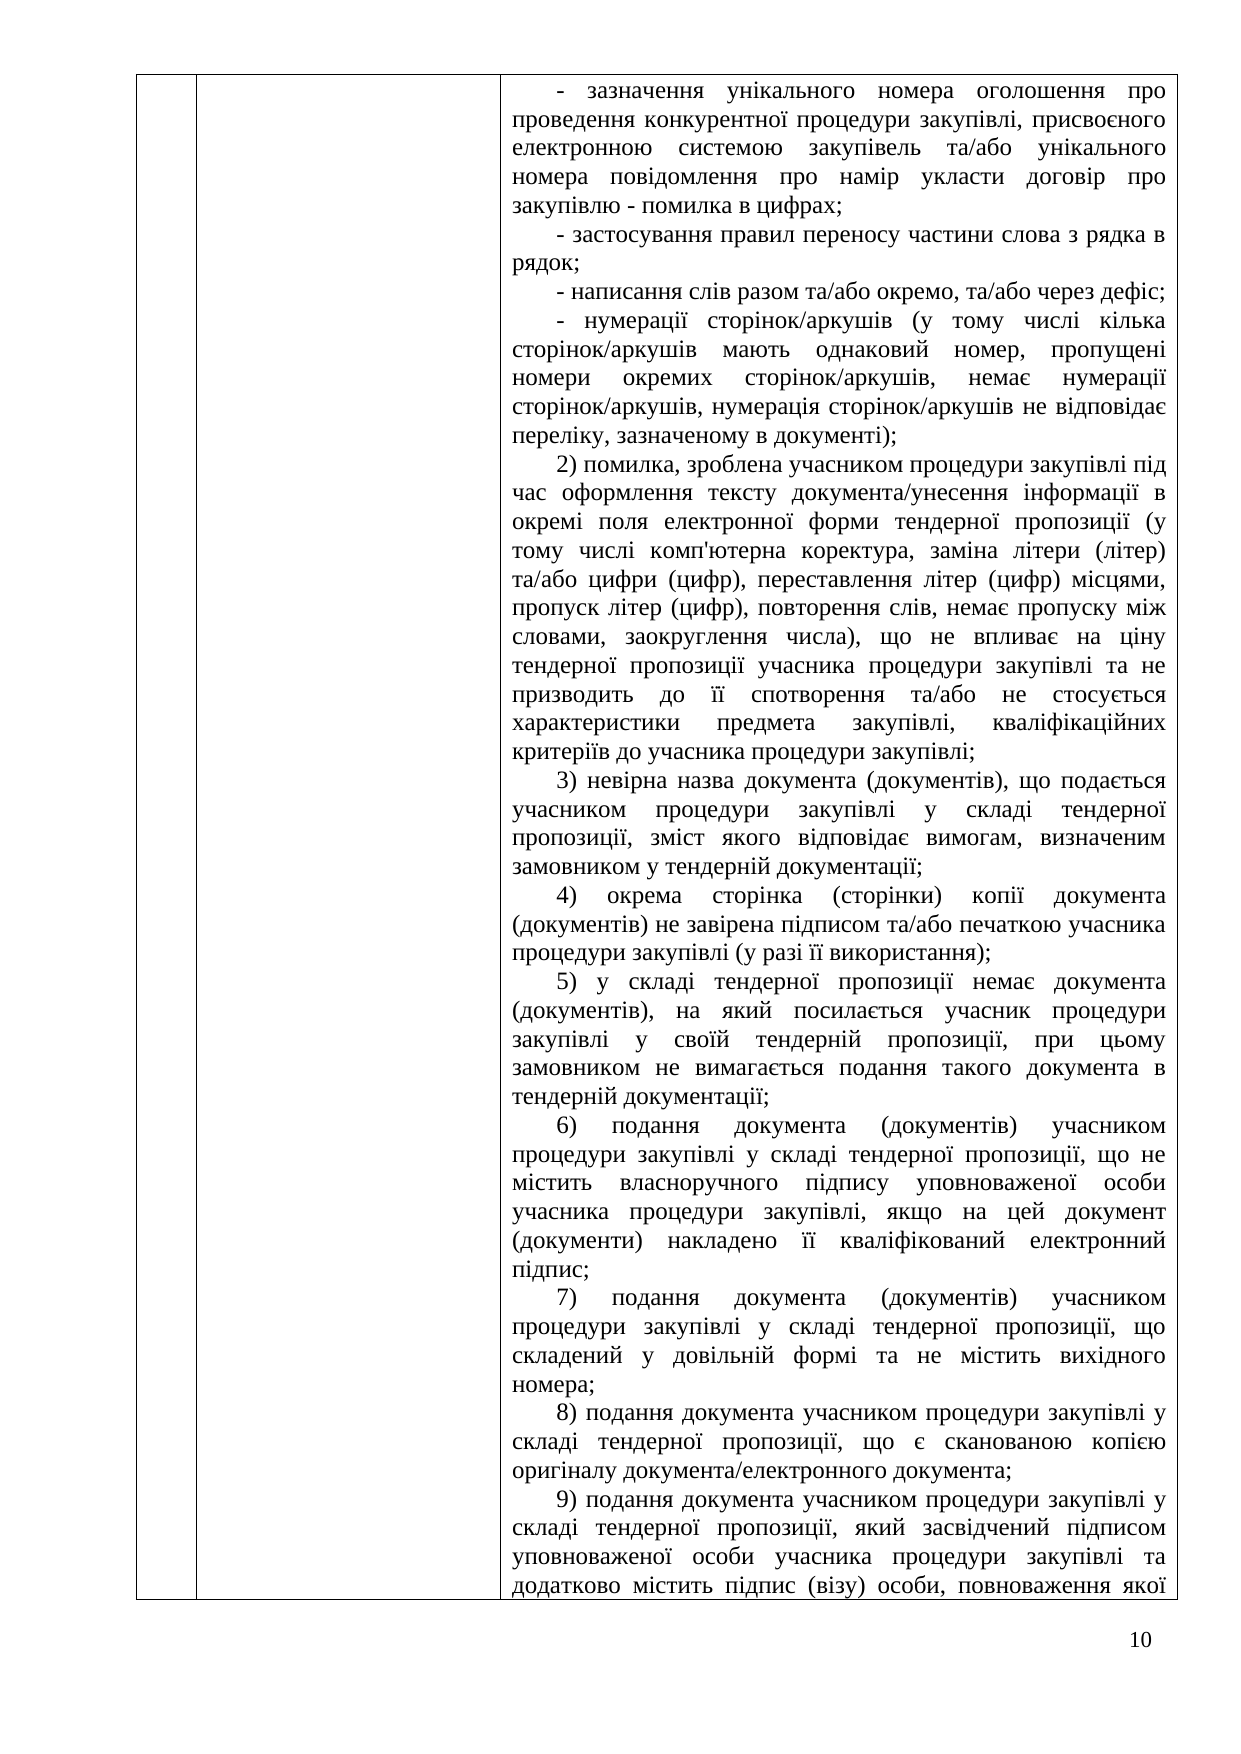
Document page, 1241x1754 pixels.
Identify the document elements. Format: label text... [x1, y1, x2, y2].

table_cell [501, 75, 1177, 1599]
table_cell 1 [137, 75, 196, 1599]
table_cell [197, 75, 500, 1599]
